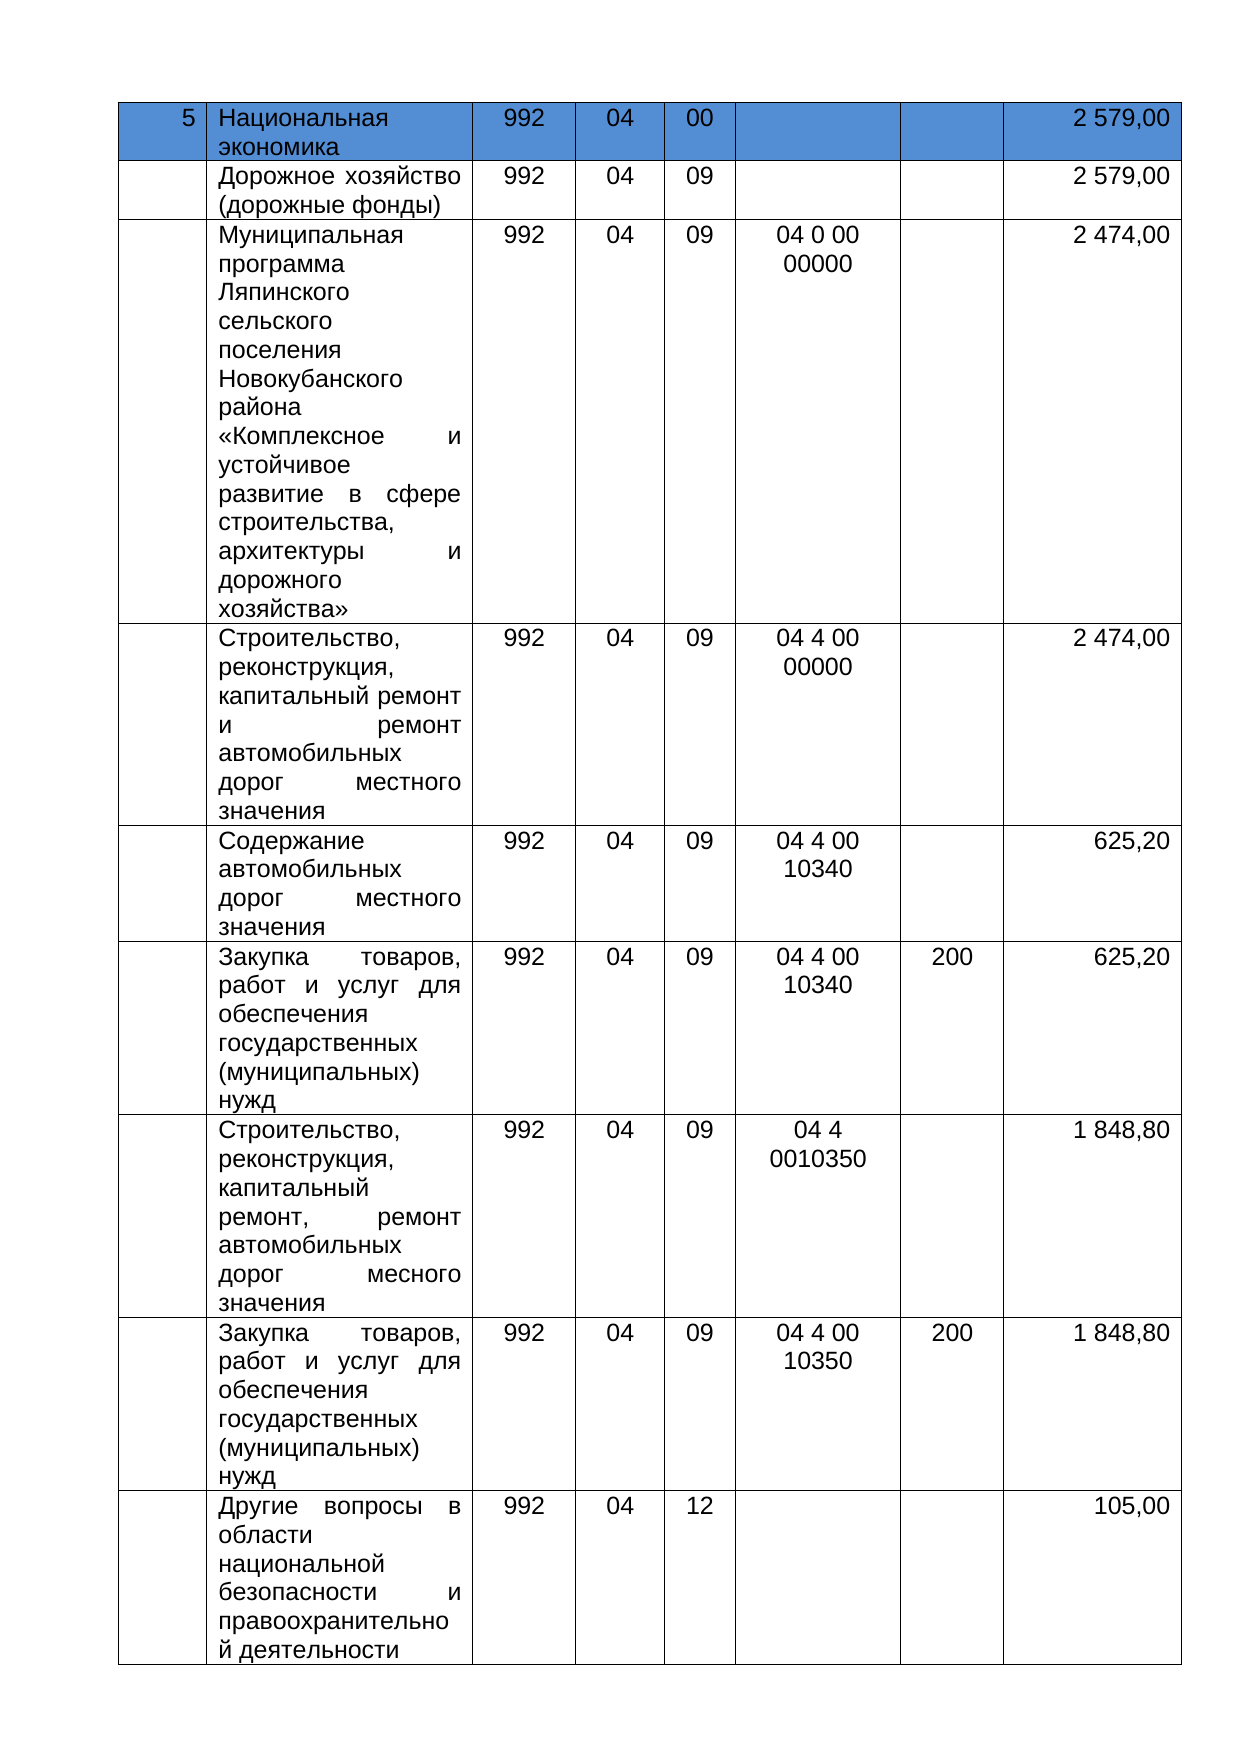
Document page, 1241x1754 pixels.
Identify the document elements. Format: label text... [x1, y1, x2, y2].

table_cell [901, 103, 1003, 160]
table_cell 04 [576, 220, 664, 622]
table_cell 04 [576, 624, 664, 825]
table_cell [901, 220, 1003, 622]
table_cell 992 [473, 826, 575, 941]
table_cell 04 4 00 10340 [736, 826, 900, 941]
table_cell 04 [576, 1318, 664, 1490]
table_cell Строительство, реконструкция, капитальный ремонт, ремонт автомобильных дорог месного значения [207, 1115, 472, 1317]
table_cell [736, 103, 900, 160]
table_cell 04 [576, 103, 664, 160]
table_cell 04 [576, 161, 664, 219]
table_cell 992 [473, 103, 575, 160]
table_cell 09 [665, 624, 735, 825]
table_cell 04 [576, 1115, 664, 1317]
table_cell 09 [665, 220, 735, 622]
table_cell 992 [473, 942, 575, 1114]
table_cell 1 848,80 [1004, 1318, 1181, 1490]
table_cell [901, 1491, 1003, 1664]
table_cell 04 [576, 1491, 664, 1664]
table_cell 04 [576, 826, 664, 941]
table_cell [736, 1491, 900, 1664]
table_cell 992 [473, 1491, 575, 1664]
table_cell 200 [901, 942, 1003, 1114]
table_cell 04 4 00 10350 [736, 1318, 900, 1490]
table_cell 09 [665, 1318, 735, 1490]
table_cell [119, 1115, 206, 1317]
table_cell 2 579,00 [1004, 103, 1181, 160]
table_cell 00 [665, 103, 735, 160]
table_cell Другие вопросы в области национальной безопасности и правоохранительной деятельности [207, 1491, 472, 1664]
table_cell [119, 220, 206, 622]
table_cell Национальная экономика [207, 103, 472, 160]
table_cell [901, 161, 1003, 219]
table_cell Дорожное хозяйство (дорожные фонды) [207, 161, 472, 219]
table_cell [901, 1115, 1003, 1317]
table_cell Закупка товаров, работ и услуг для обеспечения государственных (муниципальных) нужд [207, 1318, 472, 1490]
table_cell [119, 942, 206, 1114]
table_cell [119, 826, 206, 941]
table_cell [119, 161, 206, 219]
table_cell 105,00 [1004, 1491, 1181, 1664]
table_cell Закупка товаров, работ и услуг для обеспечения государственных (муниципальных) нужд [207, 942, 472, 1114]
table_cell Содержание автомобильных дорог местного значения [207, 826, 472, 941]
table_cell 2 579,00 [1004, 161, 1181, 219]
table_cell 5 [119, 103, 206, 160]
table_cell 2 474,00 [1004, 220, 1181, 622]
table_cell [119, 1318, 206, 1490]
table_cell 04 4 00 10340 [736, 942, 900, 1114]
table_cell 625,20 [1004, 826, 1181, 941]
table_cell 09 [665, 942, 735, 1114]
table_cell 992 [473, 1318, 575, 1490]
table_cell 09 [665, 161, 735, 219]
table_cell 992 [473, 161, 575, 219]
table_cell 04 [576, 942, 664, 1114]
table_cell 992 [473, 1115, 575, 1317]
table_cell 1 848,80 [1004, 1115, 1181, 1317]
table_cell [119, 624, 206, 825]
table_cell [119, 1491, 206, 1664]
table_cell Строительство, реконструкция, капитальный ремонт и ремонт автомобильных дорог местного значения [207, 624, 472, 825]
table_cell 992 [473, 624, 575, 825]
table_cell 09 [665, 826, 735, 941]
table_cell 625,20 [1004, 942, 1181, 1114]
table_cell 04 0 00 00000 [736, 220, 900, 622]
table_cell 992 [473, 220, 575, 622]
table_cell [736, 161, 900, 219]
table_cell 04 4 00 00000 [736, 624, 900, 825]
table_cell [901, 826, 1003, 941]
table_cell 200 [901, 1318, 1003, 1490]
table_cell 04 4 0010350 [736, 1115, 900, 1317]
table_cell 12 [665, 1491, 735, 1664]
table_cell 09 [665, 1115, 735, 1317]
table_cell 2 474,00 [1004, 624, 1181, 825]
table_cell Муниципальная программа Ляпинского сельского поселения Новокубанского района «Комплексное и устойчивое развитие в сфере строительства, архитектуры и дорожного хозяйства» [207, 220, 472, 622]
table_cell [901, 624, 1003, 825]
